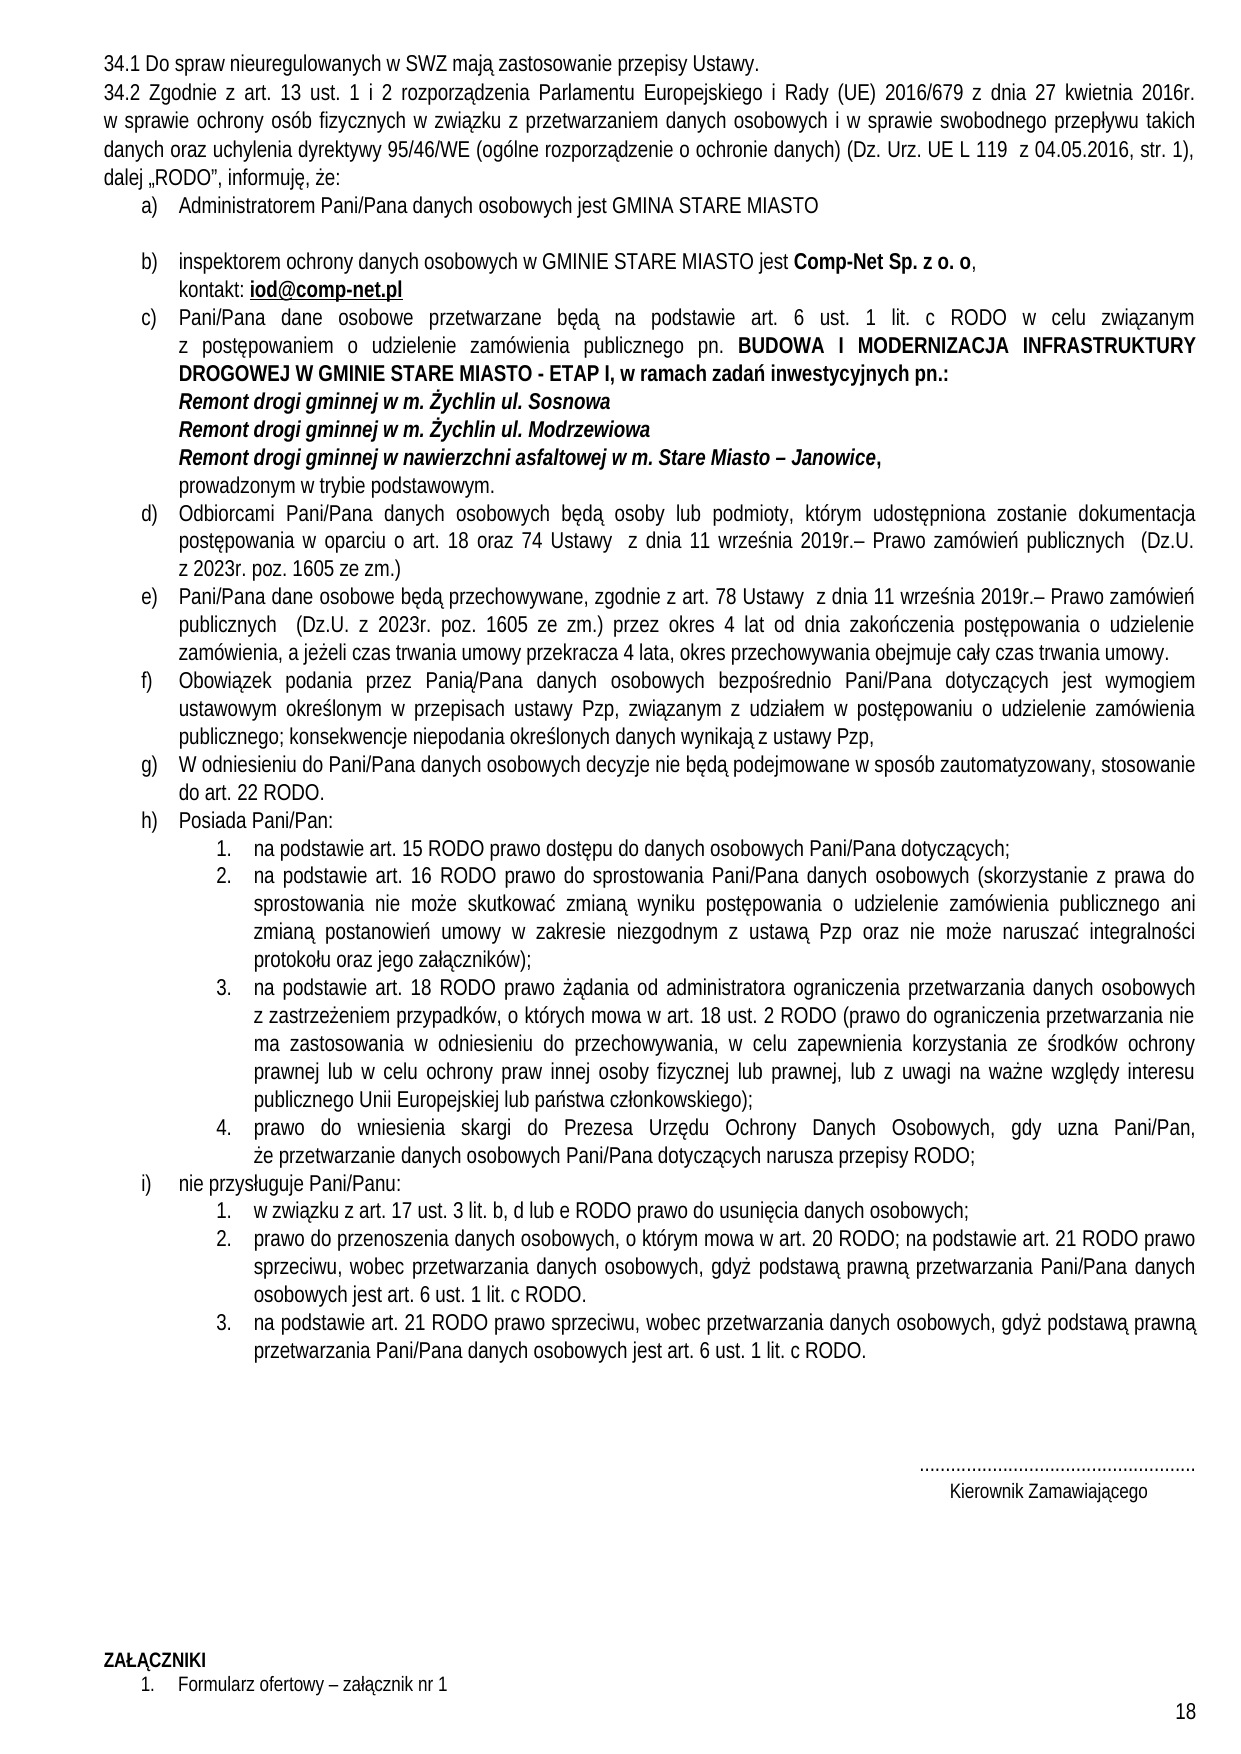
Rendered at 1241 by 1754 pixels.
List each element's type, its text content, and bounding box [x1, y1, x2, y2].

list Formularz ofertowy – załącznik nr 1 [141, 1672, 1196, 1696]
list Odbiorcami Pani/Pana danych osobowych będą osoby lub podmioty, którym udostępniona zostanie dokumentacja postępowania w oparciu o art. 18 oraz 74 Ustawy z dnia 11 września 2019r.– Prawo zamówień publicznych (Dz.U. z 2023r. poz. 1605 ze zm.) [141, 499, 1196, 582]
text ..................................................... [103, 1450, 1196, 1477]
text prowadzonym w trybie podstawowym. [178, 472, 1196, 498]
text 34.2 Zgodnie z art. 13 ust. 1 i 2 rozporządzenia Parlamentu Europejskiego i Rady (UE) 2016/679 z dnia 27 kwietnia 2016r. w sprawie ochrony osób fizycznych w związku z przetwarzaniem danych osobowych i w sprawie swobodnego przepływu takich danych oraz uchylenia dyrektywy 95/46/WE (ogólne rozporządzenie o ochronie danych) (Dz. Urz. UE L 119 z 04.05.2016, str. 1), dalej „RODO”, informuję, że: [103, 79, 1196, 190]
list w związku z art. 17 ust. 3 lit. b, d lub e RODO prawo do usunięcia danych osobowych; [216, 1197, 1196, 1224]
list nie przysługuje Pani/Panu: [141, 1169, 1196, 1196]
list na podstawie art. 15 RODO prawo dostępu do danych osobowych Pani/Pana dotyczących; [216, 834, 1196, 861]
list Pani/Pana dane osobowe będą przechowywane, zgodnie z art. 78 Ustawy z dnia 11 września 2019r.– Prawo zamówień publicznych (Dz.U. z 2023r. poz. 1605 ze zm.) przez okres 4 lat od dnia zakończenia postępowania o udzielenie zamówienia, a jeżeli czas trwania umowy przekracza 4 lata, okres przechowywania obejmuje cały czas trwania umowy. [141, 583, 1196, 666]
text Remont drogi gminnej w nawierzchni asfaltowej w m. Stare Miasto – Janowice, [178, 444, 1196, 470]
list prawo do wniesienia skargi do Prezesa Urzędu Ochrony Danych Osobowych, gdy uzna Pani/Pan, że przetwarzanie danych osobowych Pani/Pana dotyczących narusza przepisy RODO; [216, 1114, 1196, 1168]
list na podstawie art. 21 RODO prawo sprzeciwu, wobec przetwarzania danych osobowych, gdyż podstawą prawną przetwarzania Pani/Pana danych osobowych jest art. 6 ust. 1 lit. c RODO. [216, 1309, 1196, 1363]
text kontakt: iod@comp-net.pl [178, 276, 1196, 303]
list inspektorem ochrony danych osobowych w GMINIE STARE MIASTO jest Comp-Net Sp. z o. o, [141, 248, 1196, 275]
text Remont drogi gminnej w m. Żychlin ul. Sosnowa [178, 388, 1196, 414]
list Posiada Pani/Pan: [141, 807, 1196, 833]
list Obowiązek podania przez Panią/Pana danych osobowych bezpośrednio Pani/Pana dotyczących jest wymogiem ustawowym określonym w przepisach ustawy Pzp, związanym z udziałem w postępowaniu o udzielenie zamówienia publicznego; konsekwencje niepodania określonych danych wynikają z ustawy Pzp, [141, 667, 1196, 749]
list na podstawie art. 16 RODO prawo do sprostowania Pani/Pana danych osobowych (skorzystanie z prawa do sprostowania nie może skutkować zmianą wyniku postępowania o udzielenie zamówienia publicznego ani zmianą postanowień umowy w zakresie niezgodnym z ustawą Pzp oraz nie może naruszać integralności protokołu oraz jego załączników); [216, 862, 1196, 973]
text Remont drogi gminnej w m. Żychlin ul. Modrzewiowa [178, 416, 1196, 442]
text ZAŁĄCZNIKI [103, 1648, 1196, 1672]
list na podstawie art. 18 RODO prawo żądania od administratora ograniczenia przetwarzania danych osobowych z zastrzeżeniem przypadków, o których mowa w art. 18 ust. 2 RODO (prawo do ograniczenia przetwarzania nie ma zastosowania w odniesieniu do przechowywania, w celu zapewnienia korzystania ze środków ochrony prawnej lub w celu ochrony praw innej osoby fizycznej lub prawnej, lub z uwagi na ważne względy interesu publicznego Unii Europejskiej lub państwa członkowskiego); [216, 974, 1196, 1112]
text Kierownik Zamawiającego [103, 1479, 1196, 1503]
list prawo do przenoszenia danych osobowych, o którym mowa w art. 20 RODO; na podstawie art. 21 RODO prawo sprzeciwu, wobec przetwarzania danych osobowych, gdyż podstawą prawną przetwarzania Pani/Pana danych osobowych jest art. 6 ust. 1 lit. c RODO. [216, 1225, 1196, 1308]
text 34.1 Do spraw nieuregulowanych w SWZ mają zastosowanie przepisy Ustawy. [103, 50, 1196, 77]
list W odniesieniu do Pani/Pana danych osobowych decyzje nie będą podejmowane w sposób zautomatyzowany, stosowanie do art. 22 RODO. [141, 751, 1196, 805]
list Administratorem Pani/Pana danych osobowych jest GMINA STARE MIASTO [141, 192, 1196, 219]
list Pani/Pana dane osobowe przetwarzane będą na podstawie art. 6 ust. 1 lit. c RODO w celu związanym z postępowaniem o udzielenie zamówienia publicznego pn. BUDOWA I MODERNIZACJA INFRASTRUKTURY DROGOWEJ W GMINIE STARE MIASTO - ETAP I, w ramach zadań inwestycyjnych pn.: [141, 304, 1196, 386]
